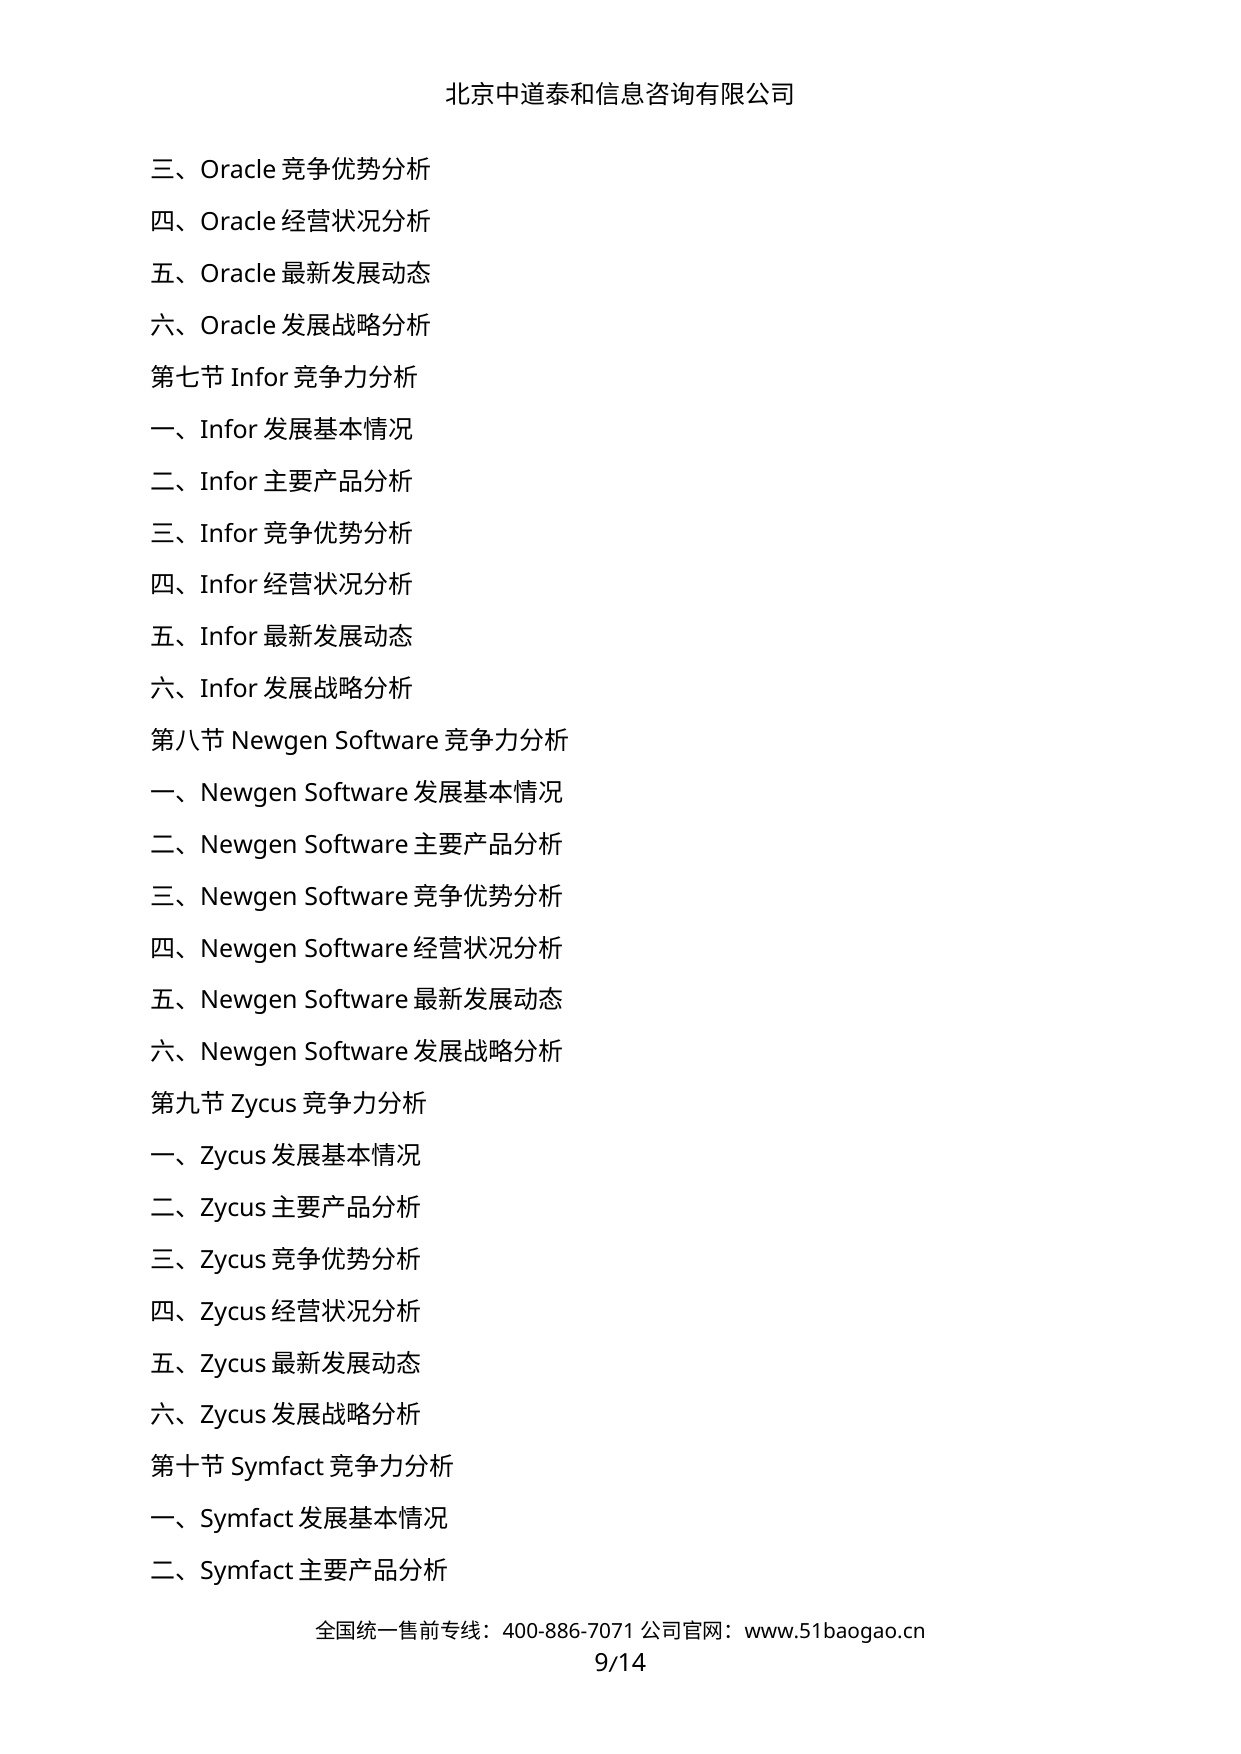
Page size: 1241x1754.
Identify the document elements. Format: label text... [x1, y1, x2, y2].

text 五、Newgen Software最新发展动态 [150, 980, 1090, 1016]
text 六、Zycus发展战略分析 [150, 1395, 1090, 1431]
text 四、Infor经营状况分析 [150, 565, 1090, 601]
text 一、Symfact发展基本情况 [150, 1499, 1090, 1535]
text 四、Zycus经营状况分析 [150, 1291, 1090, 1327]
text 第十节 Symfact竞争力分析 [150, 1447, 1090, 1483]
text 第八节 Newgen Software竞争力分析 [150, 721, 1090, 757]
text 二、Newgen Software主要产品分析 [150, 824, 1090, 861]
text 三、Infor竞争优势分析 [150, 513, 1090, 549]
text 第七节 Infor竞争力分析 [150, 357, 1090, 394]
text 四、Oracle经营状况分析 [150, 202, 1090, 238]
text 二、Zycus主要产品分析 [150, 1187, 1090, 1224]
text 三、Zycus竞争优势分析 [150, 1239, 1090, 1276]
text 一、Zycus发展基本情况 [150, 1136, 1090, 1172]
text 五、Infor最新发展动态 [150, 617, 1090, 653]
text 六、Newgen Software发展战略分析 [150, 1032, 1090, 1068]
text 六、Oracle发展战略分析 [150, 306, 1090, 342]
text 三、Oracle竞争优势分析 [150, 150, 1090, 186]
text 一、Infor发展基本情况 [150, 409, 1090, 446]
text 五、Oracle最新发展动态 [150, 254, 1090, 290]
text 第九节 Zycus竞争力分析 [150, 1084, 1090, 1120]
text 六、Infor发展战略分析 [150, 669, 1090, 705]
text 四、Newgen Software经营状况分析 [150, 928, 1090, 964]
text 一、Newgen Software发展基本情况 [150, 772, 1090, 809]
text 三、Newgen Software竞争优势分析 [150, 876, 1090, 912]
text 二、Infor主要产品分析 [150, 461, 1090, 497]
text 二、Symfact主要产品分析 [150, 1551, 1090, 1587]
text 五、Zycus最新发展动态 [150, 1343, 1090, 1379]
